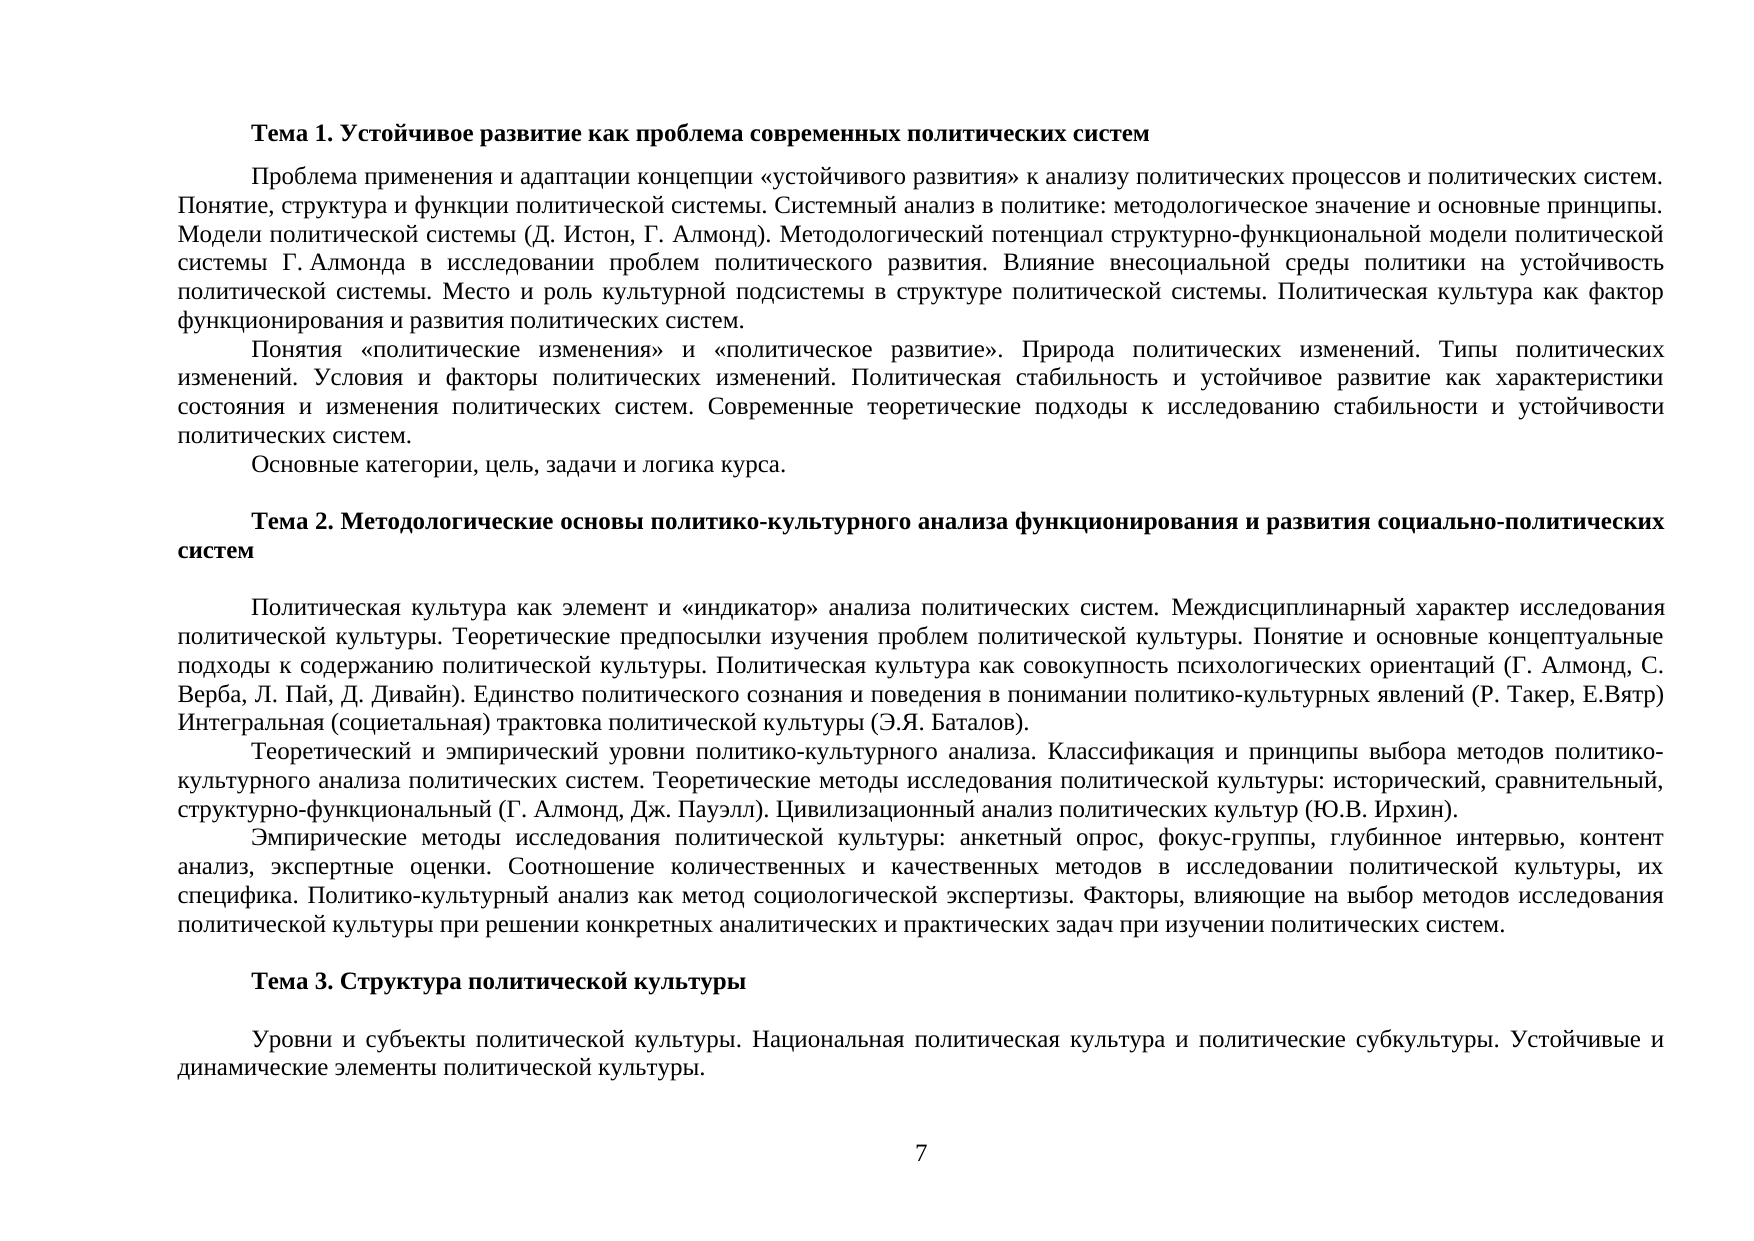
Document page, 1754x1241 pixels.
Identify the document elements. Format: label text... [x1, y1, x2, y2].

text Основные категории, цель, задачи и логика курса. [177, 449, 1665, 477]
text Тема 3. Структура политической культуры [177, 966, 1665, 995]
text Политическая культура как элемент и «индикатор» анализа политических систем. Междисциплинарный характер исследования политической культуры. Теоретические предпосылки изучения проблем политической культуры. Понятие и основные концептуальные подходы к содержанию политической культуры. Политическая культура как совокупность психологических ориентаций (Г. Алмонд, С. Верба, Л. Пай, Д. Дивайн). Единство политического сознания и поведения в понимании политико-культурных явлений (Р. Такер, Е.Вятр) Интегральная (социетальная) трактовка политической культуры (Э.Я. Баталов). [177, 592, 1665, 736]
text Теоретический и эмпирический уровни политико-культурного анализа. Классификация и принципы выбора методов политико-культурного анализа политических систем. Теоретические методы исследования политической культуры: исторический, сравнительный, структурно-функциональный (Г. Алмонд, Дж. Пауэлл). Цивилизационный анализ политических культур (Ю.В. Ирхин). [177, 736, 1665, 822]
text Тема 1. Устойчивое развитие как проблема современных политических систем [177, 118, 1665, 147]
text Тема 2. Методологические основы политико-культурного анализа функционирования и развития социально-политических систем [177, 506, 1665, 564]
text Эмпирические методы исследования политической культуры: анкетный опрос, фокус-группы, глубинное интервью, контент анализ, экспертные оценки. Соотношение количественных и качественных методов в исследовании политической культуры, их специфика. Политико-культурный анализ как метод социологической экспертизы. Факторы, влияющие на выбор методов исследования политической культуры при решении конкретных аналитических и практических задач при изучении политических систем. [177, 822, 1665, 937]
text Уровни и субъекты политической культуры. Национальная политическая культура и политические субкультуры. Устойчивые и динамические элементы политической культуры. [177, 1024, 1665, 1081]
text Понятия «политические изменения» и «политическое развитие». Природа политических изменений. Типы политических изменений. Условия и факторы политических изменений. Политическая стабильность и устойчивое развитие как характеристики состояния и изменения политических систем. Современные теоретические подходы к исследованию стабильности и устойчивости политических систем. [177, 334, 1665, 449]
text Проблема применения и адаптации концепции «устойчивого развития» к анализу политических процессов и политических систем. Понятие, структура и функции политической системы. Системный анализ в политике: методологическое значение и основные принципы. Модели политической системы (Д. Истон, Г. Алмонд). Методологический потенциал структурно-функциональной модели политической системы Г. Алмонда в исследовании проблем политического развития. Влияние внесоциальной среды политики на устойчивость политической системы. Место и роль культурной подсистемы в структуре политической системы. Политическая культура как фактор функционирования и развития политических систем. [177, 161, 1665, 334]
